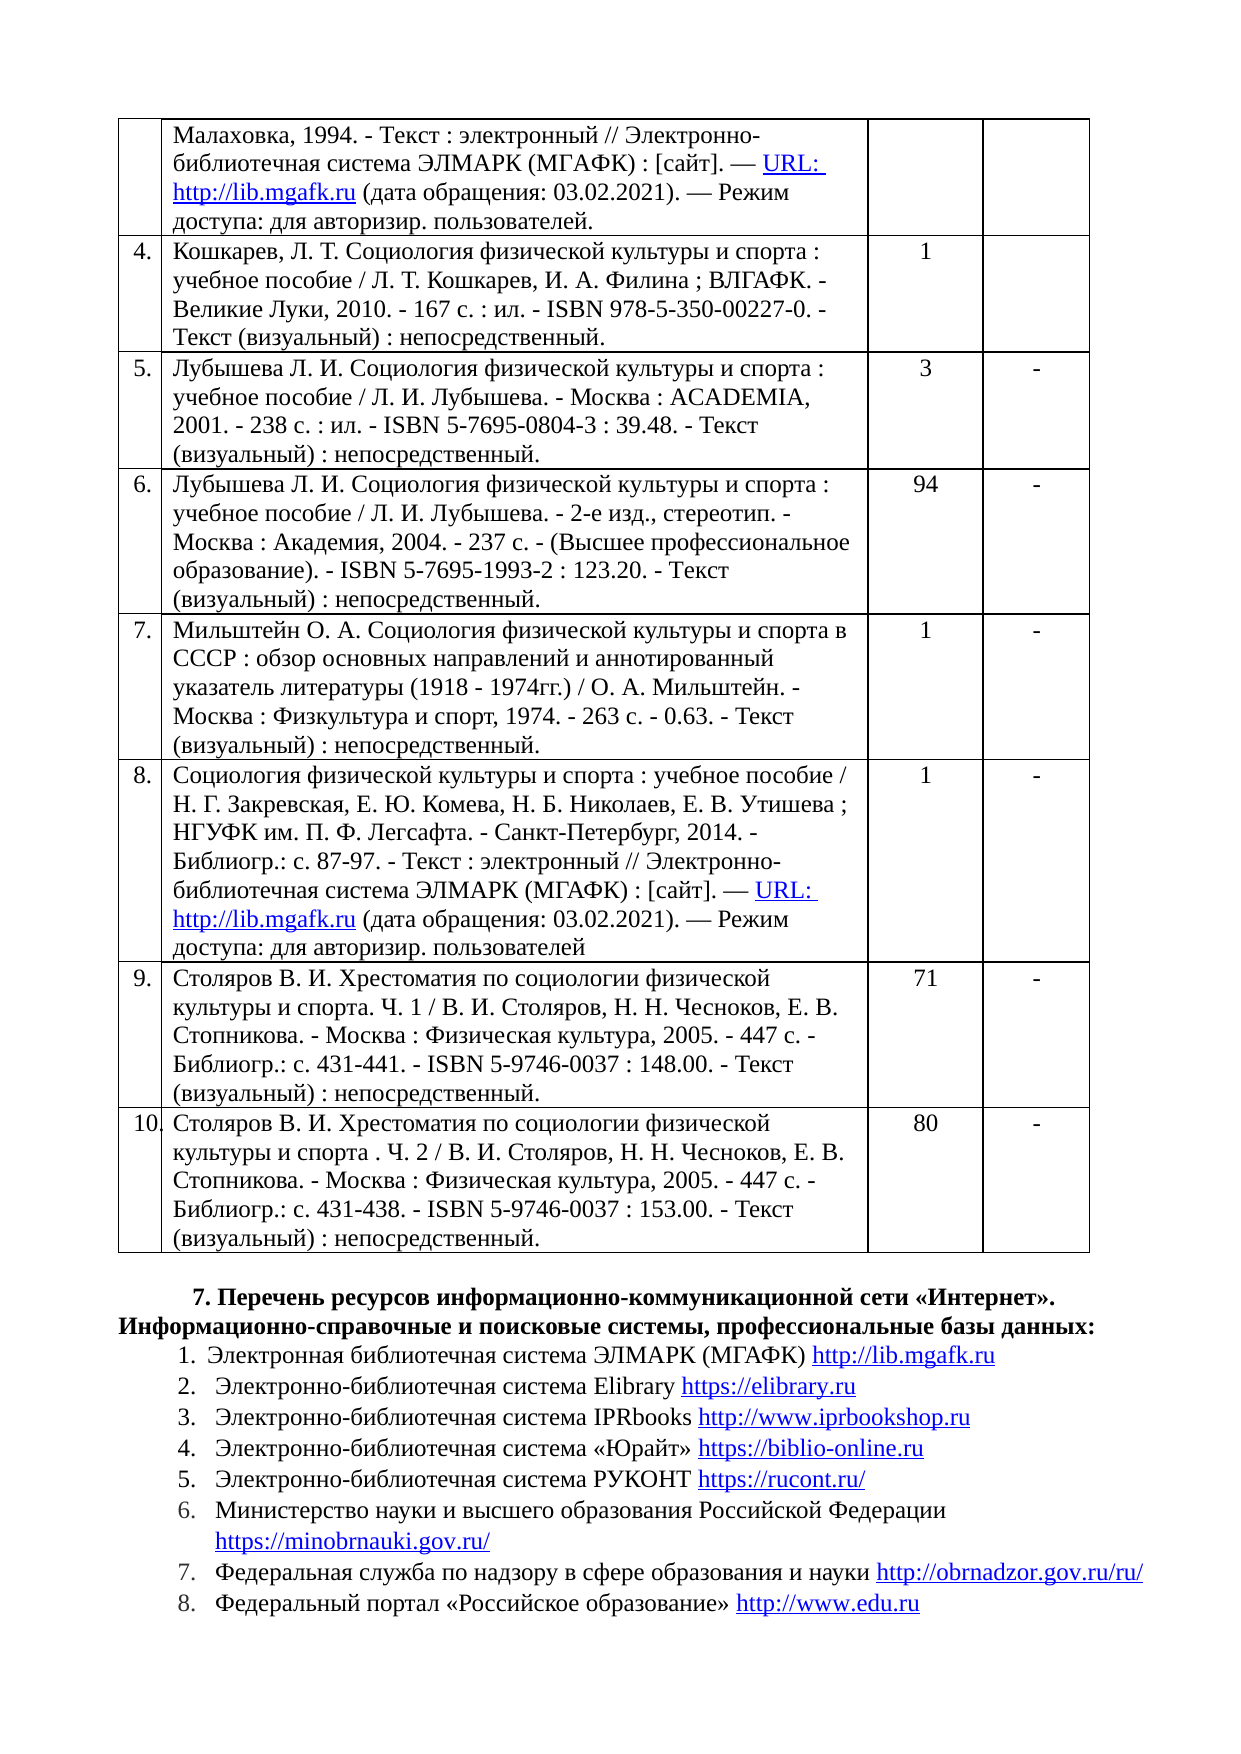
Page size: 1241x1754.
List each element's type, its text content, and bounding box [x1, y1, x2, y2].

list Федеральный портал «Российское образование» http://www.edu.ru [177, 1588, 1152, 1617]
list Министерство науки и высшего образования Российской Федерации https://minobrnauki.gov.ru/ [177, 1495, 1152, 1555]
table_cell 71 [869, 963, 982, 1107]
table_cell - [984, 353, 1089, 468]
table_cell Столяров В. И. Хрестоматия по социологии физической культуры и спорта . Ч. 2 / В. И. Столяров, Н. Н. Чесноков, Е. В. Стопникова. - Москва : Физическая культура, 2005. - 447 с. - Библиогр.: с. 431-438. - ISBN 5-9746-0037 : 153.00. - Текст (визуальный) : непосредственный. [162, 1108, 867, 1252]
table_cell [119, 614, 161, 758]
table_cell Лубышева Л. И. Социология физической культуры и спорта : учебное пособие / Л. И. Лубышева. - 2-е изд., стереотип. - Москва : Академия, 2004. - 237 с. - (Высшее профессиональное образование). - ISBN 5-7695-1993-2 : 123.20. - Текст (визуальный) : непосредственный. [162, 470, 867, 613]
table_cell [119, 1108, 161, 1252]
table_cell [984, 236, 1089, 351]
table_cell Социология физической культуры и спорта : учебное пособие / Н. Г. Закревская, Е. Ю. Комева, Н. Б. Николаев, Е. В. Утишева ; НГУФК им. П. Ф. Легсафта. - Санкт-Петербург, 2014. - Библиогр.: с. 87-97. - Текст : электронный // Электронно-библиотечная система ЭЛМАРК (МГАФК) : [сайт]. — URL: http://lib.mgafk.ru (дата обращения: 03.02.2021). — Режим доступа: для авторизир. пользователей [162, 760, 867, 961]
table_cell Кошкарев, Л. Т. Социология физической культуры и спорта : учебное пособие / Л. Т. Кошкарев, И. А. Филина ; ВЛГАФК. - Великие Луки, 2010. - 167 с. : ил. - ISBN 978-5-350-00227-0. - Текст (визуальный) : непосредственный. [162, 236, 867, 351]
table_cell 1 [869, 760, 982, 961]
table_cell - [984, 963, 1089, 1107]
list Электронно-библиотечная система «Юрайт» https://biblio-online.ru [177, 1433, 1152, 1462]
table_cell [119, 119, 161, 235]
list Электронная библиотечная система ЭЛМАРК (МГАФК) http://lib.mgafk.ru [177, 1340, 1152, 1368]
list Электронно-библиотечная система IPRbooks http://www.iprbookshop.ru [177, 1402, 1152, 1431]
table_cell 3 [869, 353, 982, 468]
table_cell - [984, 470, 1089, 613]
table_cell 80 [869, 1108, 982, 1252]
table_cell - [984, 760, 1089, 961]
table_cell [162, 120, 867, 235]
table_cell - [984, 120, 1089, 235]
table_cell [119, 352, 161, 468]
table_cell - [984, 1108, 1089, 1252]
table_cell 1 [869, 236, 982, 351]
table_cell [119, 236, 161, 351]
table_cell [119, 760, 161, 961]
list Федеральная служба по надзору в сфере образования и науки http://obrnadzor.gov.ru/ru/ [177, 1557, 1152, 1586]
table_cell Мильштейн О. А. Социология физической культуры и спорта в СССР : обзор основных направлений и аннотированный указатель литературы (1918 - 1974гг.) / О. А. Мильштейн. - Москва : Физкультура и спорт, 1974. - 263 с. - 0.63. - Текст (визуальный) : непосредственный. [162, 615, 867, 758]
table_cell Лубышева Л. И. Социология физической культуры и спорта : учебное пособие / Л. И. Лубышева. - Москва : ACADEMIA, 2001. - 238 с. : ил. - ISBN 5-7695-0804-3 : 39.48. - Текст (визуальный) : непосредственный. [162, 353, 867, 468]
table_cell Столяров В. И. Хрестоматия по социологии физической культуры и спорта. Ч. 1 / В. И. Столяров, Н. Н. Чесноков, Е. В. Стопникова. - Москва : Физическая культура, 2005. - 447 с. - Библиогр.: с. 431-441. - ISBN 5-9746-0037 : 148.00. - Текст (визуальный) : непосредственный. [162, 963, 867, 1107]
table_cell 1 [869, 120, 982, 235]
table_cell [119, 469, 161, 613]
text 7. Перечень ресурсов информационно-коммуникационной сети «Интернет». Информационно-справочные и поисковые системы, профессиональные базы данных: [118, 1282, 1152, 1340]
table_cell [119, 962, 161, 1107]
table_cell 94 [869, 470, 982, 613]
list Электронно-библиотечная система Elibrary https://elibrary.ru [177, 1371, 1152, 1399]
table_cell 1 [869, 615, 982, 758]
table_cell - [984, 615, 1089, 758]
list Электронно-библиотечная система РУКОНТ https://rucont.ru/ [177, 1464, 1152, 1493]
